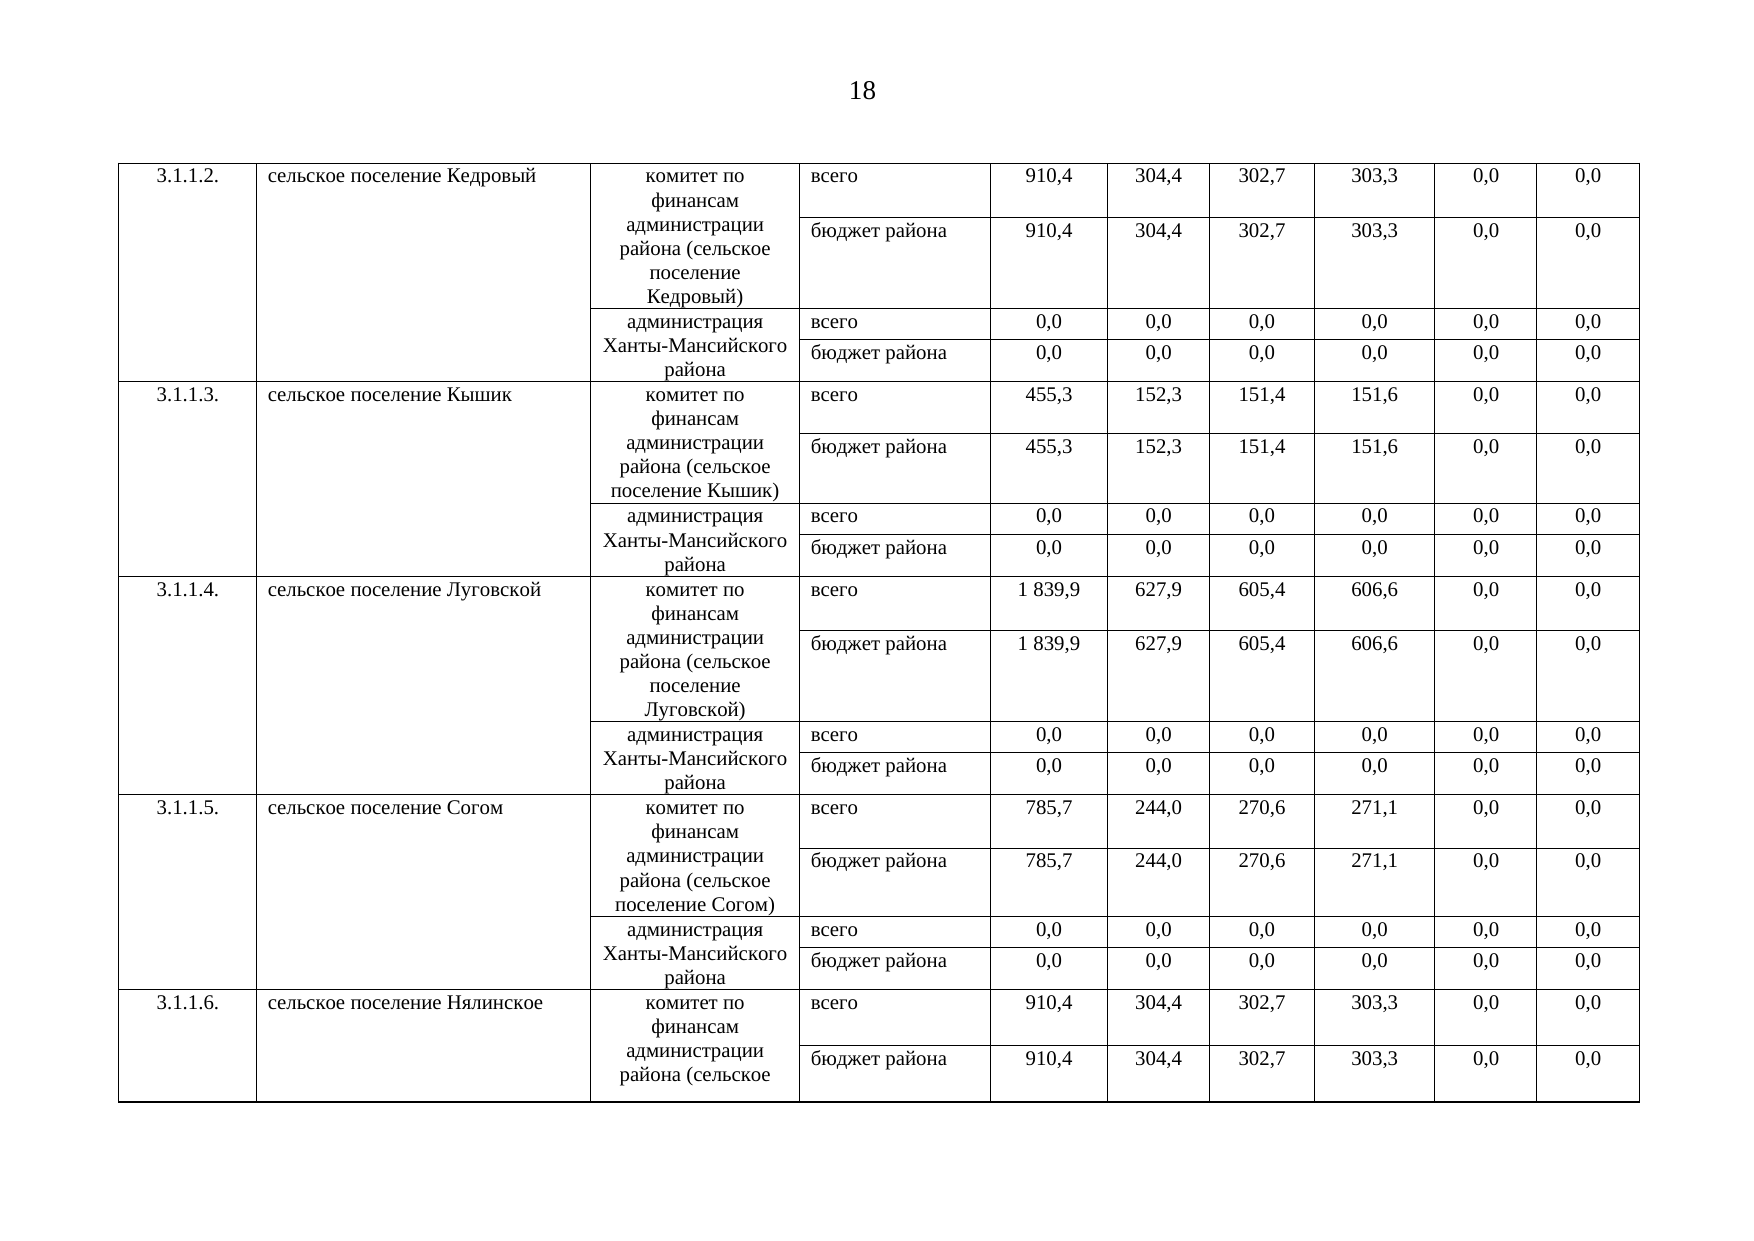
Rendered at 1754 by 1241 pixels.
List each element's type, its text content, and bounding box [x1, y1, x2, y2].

table_cell 0,0 [1537, 1046, 1639, 1101]
table_cell комитет по финансам администрации района (сельское поселение Кышик) [591, 382, 799, 502]
table_cell 3.1.1.5. [119, 795, 256, 989]
table_cell всего [800, 504, 990, 534]
table_cell 0,0 [991, 917, 1107, 947]
table_cell 302,7 [1210, 990, 1314, 1045]
table_cell 0,0 [1537, 753, 1639, 794]
table_cell 605,4 [1210, 631, 1314, 721]
table_cell 0,0 [1435, 948, 1536, 989]
table_cell комитет по финансам администрации района (сельское поселение Луговской) [591, 577, 799, 721]
table_cell 0,0 [1537, 631, 1639, 721]
table_cell сельское поселение Согом [257, 795, 590, 989]
table_cell 151,6 [1315, 382, 1434, 433]
table_cell 152,3 [1108, 382, 1209, 433]
table_cell всего [800, 917, 990, 947]
table_cell 271,1 [1315, 795, 1434, 847]
table_cell 0,0 [991, 753, 1107, 794]
table_cell 0,0 [1537, 990, 1639, 1045]
table_cell 0,0 [1435, 849, 1536, 916]
table_cell 151,6 [1315, 434, 1434, 502]
table_cell 244,0 [1108, 849, 1209, 916]
table_cell 0,0 [1435, 722, 1536, 752]
table_cell всего [800, 577, 990, 630]
table_cell 270,6 [1210, 795, 1314, 847]
table_cell 0,0 [1315, 753, 1434, 794]
table_cell 0,0 [991, 504, 1107, 534]
table_cell 1 839,9 [991, 577, 1107, 630]
table_cell 0,0 [1108, 948, 1209, 989]
table_cell 0,0 [1315, 504, 1434, 534]
table_cell 0,0 [1537, 722, 1639, 752]
table_cell бюджет района [800, 631, 990, 721]
table_cell 455,3 [991, 382, 1107, 433]
table_cell 3.1.1.2. [119, 164, 256, 381]
table_cell 606,6 [1315, 577, 1434, 630]
table_cell 0,0 [1435, 631, 1536, 721]
table_cell 910,4 [991, 1046, 1107, 1101]
table_cell 0,0 [1537, 577, 1639, 630]
table_cell 0,0 [1537, 535, 1639, 576]
table_cell 627,9 [1108, 577, 1209, 630]
table_cell 910,4 [991, 990, 1107, 1045]
table_cell 605,4 [1210, 577, 1314, 630]
table_cell 0,0 [1435, 577, 1536, 630]
table_cell всего [800, 309, 990, 339]
table_cell сельское поселение Луговской [257, 577, 590, 794]
table_cell 0,0 [991, 722, 1107, 752]
table_cell всего [800, 795, 990, 847]
table_cell бюджет района [800, 948, 990, 989]
table_cell 0,0 [1108, 535, 1209, 576]
table_cell 0,0 [1210, 753, 1314, 794]
table_cell 303,3 [1315, 164, 1434, 217]
table_cell 0,0 [1537, 504, 1639, 534]
table_cell 151,4 [1210, 382, 1314, 433]
table_cell 0,0 [1435, 795, 1536, 847]
table_cell 0,0 [1315, 309, 1434, 339]
table_cell 0,0 [991, 535, 1107, 576]
table_cell 0,0 [1435, 309, 1536, 339]
table_cell 271,1 [1315, 849, 1434, 916]
table_cell 455,3 [991, 434, 1107, 502]
table_cell бюджет района [800, 340, 990, 381]
table_cell 0,0 [1210, 948, 1314, 989]
table_cell 0,0 [1537, 340, 1639, 381]
table_cell бюджет района [800, 535, 990, 576]
table_cell 151,4 [1210, 434, 1314, 502]
table_cell 1 839,9 [991, 631, 1107, 721]
table_cell 0,0 [1537, 164, 1639, 217]
table_cell 0,0 [1108, 917, 1209, 947]
table_cell 0,0 [1315, 535, 1434, 576]
table_cell 910,4 [991, 164, 1107, 217]
table_cell 0,0 [991, 340, 1107, 381]
table_cell 0,0 [1108, 504, 1209, 534]
table_cell 0,0 [1315, 722, 1434, 752]
table_cell 0,0 [1210, 535, 1314, 576]
table_cell 785,7 [991, 849, 1107, 916]
table_cell 304,4 [1108, 218, 1209, 308]
table_cell комитет по финансам администрации района (сельское поселение Согом) [591, 795, 799, 916]
table_cell всего [800, 990, 990, 1045]
table_cell 0,0 [1108, 309, 1209, 339]
table_cell всего [800, 164, 990, 217]
table_cell 0,0 [1315, 917, 1434, 947]
table_cell администрация Ханты-Мансийского района [591, 504, 799, 576]
table_cell 0,0 [1210, 309, 1314, 339]
table_cell 244,0 [1108, 795, 1209, 847]
table_cell бюджет района [800, 849, 990, 916]
table_cell 0,0 [1210, 722, 1314, 752]
table_cell 0,0 [1435, 535, 1536, 576]
table_cell 0,0 [1435, 1046, 1536, 1101]
table_cell 0,0 [1537, 849, 1639, 916]
table_cell 0,0 [991, 948, 1107, 989]
table_cell 0,0 [1210, 340, 1314, 381]
table_cell 0,0 [1435, 990, 1536, 1045]
table_cell администрация Ханты-Мансийского района [591, 309, 799, 381]
table_cell 0,0 [1537, 434, 1639, 502]
table_cell 3.1.1.3. [119, 382, 256, 576]
table_cell 0,0 [1108, 753, 1209, 794]
table_cell 304,4 [1108, 1046, 1209, 1101]
table_cell 303,3 [1315, 1046, 1434, 1101]
table_cell 0,0 [1537, 917, 1639, 947]
table_cell сельское поселение Нялинское [257, 990, 590, 1101]
table_cell 910,4 [991, 218, 1107, 308]
table_cell 0,0 [1435, 218, 1536, 308]
table_cell 0,0 [1435, 753, 1536, 794]
table_cell 0,0 [991, 309, 1107, 339]
table_cell 0,0 [1315, 340, 1434, 381]
table_cell 0,0 [1435, 917, 1536, 947]
table_cell 303,3 [1315, 990, 1434, 1045]
table_cell 304,4 [1108, 990, 1209, 1045]
table_cell бюджет района [800, 434, 990, 502]
table_cell бюджет района [800, 753, 990, 794]
table_cell 0,0 [1435, 340, 1536, 381]
table_cell комитет по финансам администрации района (сельское поселение Нялинское) [591, 990, 799, 1101]
table_cell администрация Ханты-Мансийского района [591, 917, 799, 989]
table_cell 0,0 [1435, 504, 1536, 534]
table_cell 0,0 [1537, 382, 1639, 433]
table_cell 0,0 [1435, 434, 1536, 502]
table_cell 270,6 [1210, 849, 1314, 916]
table_cell 606,6 [1315, 631, 1434, 721]
table_cell 627,9 [1108, 631, 1209, 721]
table_cell бюджет района [800, 1046, 990, 1101]
table_cell всего [800, 382, 990, 433]
table_cell всего [800, 722, 990, 752]
table_cell 3.1.1.4. [119, 577, 256, 794]
table_cell 302,7 [1210, 218, 1314, 308]
table_cell 0,0 [1537, 218, 1639, 308]
table_cell комитет по финансам администрации района (сельское поселение Кедровый) [591, 164, 799, 308]
table_cell 3.1.1.6. [119, 990, 256, 1101]
table_cell 303,3 [1315, 218, 1434, 308]
table_cell сельское поселение Кедровый [257, 164, 590, 381]
table_cell 0,0 [1315, 948, 1434, 989]
table_cell 304,4 [1108, 164, 1209, 217]
table_cell 0,0 [1210, 504, 1314, 534]
table_cell сельское поселение Кышик [257, 382, 590, 576]
table_cell 0,0 [1108, 722, 1209, 752]
table_cell бюджет района [800, 218, 990, 308]
table_cell 0,0 [1537, 795, 1639, 847]
table_cell 0,0 [1537, 309, 1639, 339]
table_cell администрация Ханты-Мансийского района [591, 722, 799, 794]
table_cell 0,0 [1435, 164, 1536, 217]
table_cell 0,0 [1435, 382, 1536, 433]
table_cell 302,7 [1210, 164, 1314, 217]
table_cell 302,7 [1210, 1046, 1314, 1101]
table_cell 0,0 [1108, 340, 1209, 381]
table_cell 785,7 [991, 795, 1107, 847]
table_cell 0,0 [1210, 917, 1314, 947]
table_cell 152,3 [1108, 434, 1209, 502]
table_cell 0,0 [1537, 948, 1639, 989]
